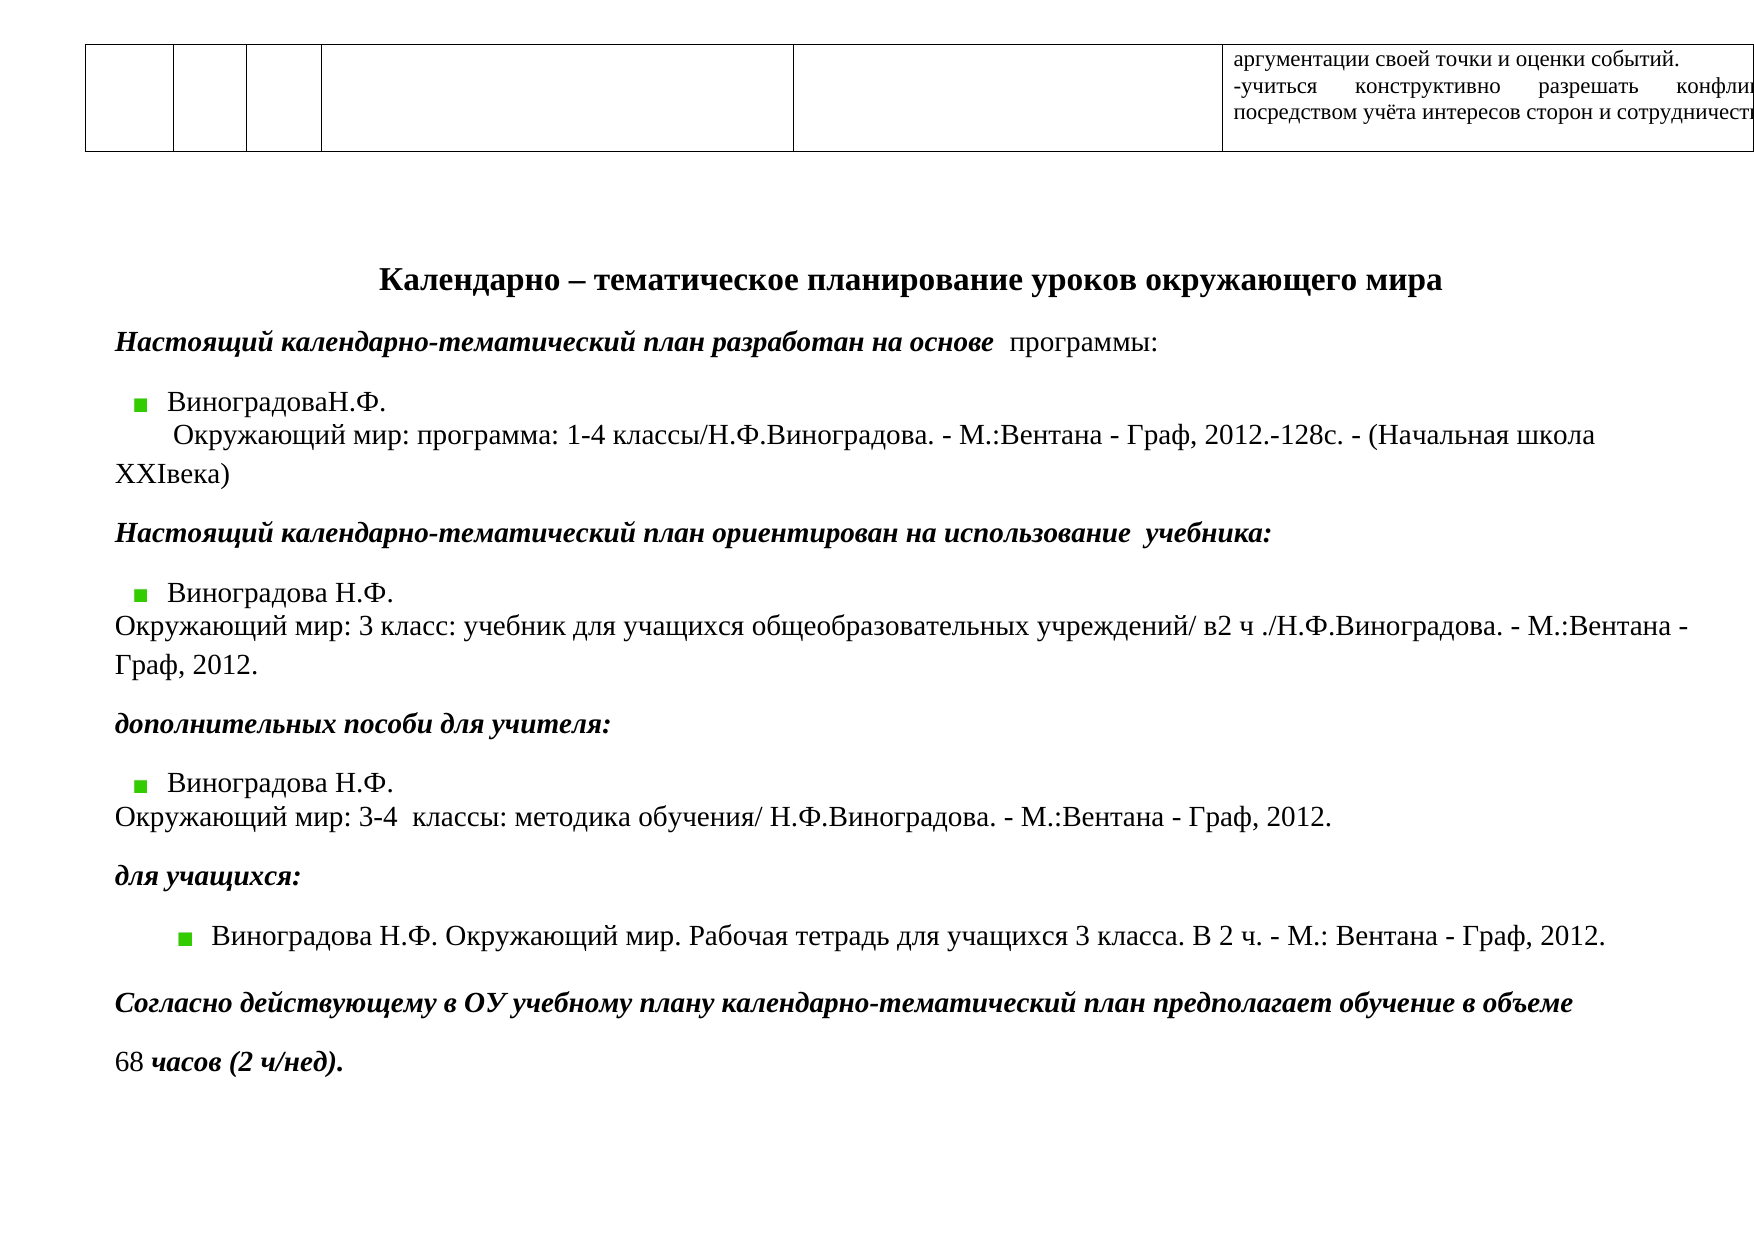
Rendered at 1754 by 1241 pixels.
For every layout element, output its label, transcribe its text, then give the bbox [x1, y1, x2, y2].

text Окружающий мир: 3-4 классы: методика обучения/ Н.Ф.Виноградова. - М.:Вентана - Граф, 2012. [114, 799, 1707, 833]
text Настоящий календарно-тематический план ориентирован на использование учебника: [114, 515, 1707, 549]
text Календарно – тематическое планирование уроков окружающего мира [114, 259, 1707, 298]
text Окружающий мир: 3 класс: учебник для учащихся общеобразовательных учреждений/ в2 ч ./Н.Ф.Виноградова. - М.:Вентана - Граф, 2012. [114, 608, 1707, 680]
picture [130, 394, 147, 412]
list ВиноградоваН.Ф. [129, 384, 1707, 417]
picture [174, 928, 192, 946]
picture [130, 776, 147, 793]
text для учащихся: [114, 858, 1707, 892]
text 68 часов (2 ч/нед). [114, 1044, 1707, 1078]
text Настоящий календарно-тематический план разработан на основе программы: [114, 324, 1707, 358]
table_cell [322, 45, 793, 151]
picture [130, 585, 147, 602]
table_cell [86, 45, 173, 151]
text Согласно действующему в ОУ учебному плану календарно-тематический план предполагает обучение в объеме [114, 985, 1707, 1018]
text Окружающий мир: программа: 1-4 классы/Н.Ф.Виноградова. - М.:Вентана - Граф, 2012.-128с. - (Начальная школа XXIвека) [114, 417, 1707, 489]
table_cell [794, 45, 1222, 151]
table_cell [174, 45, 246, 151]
list Виноградова Н.Ф. Окружающий мир. Рабочая тетрадь для учащихся 3 класса. В 2 ч. - М.: Вентана - Граф, 2012. [174, 918, 1707, 951]
text дополнительных пособи для учителя: [114, 706, 1707, 740]
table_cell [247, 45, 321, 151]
list Виноградова Н.Ф. [129, 766, 1707, 799]
list Виноградова Н.Ф. [129, 575, 1707, 608]
